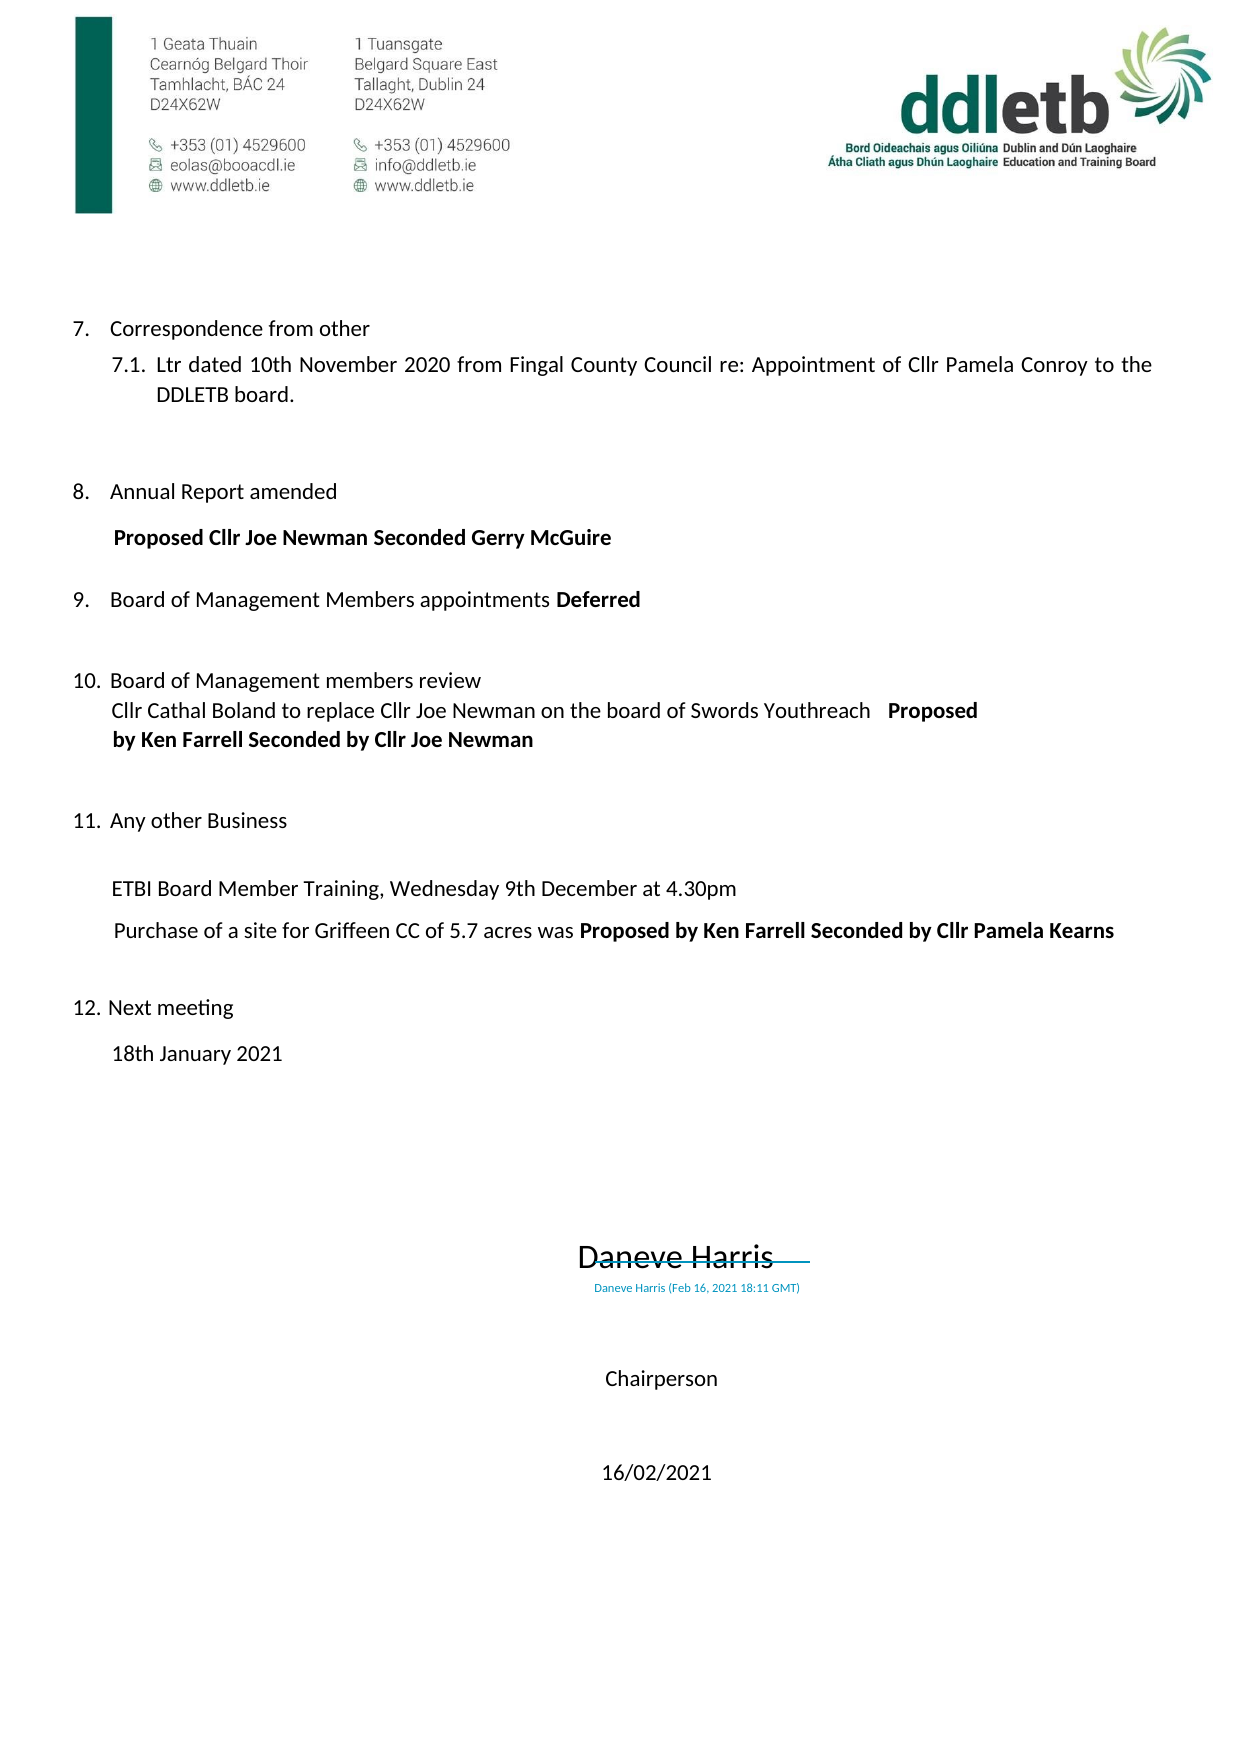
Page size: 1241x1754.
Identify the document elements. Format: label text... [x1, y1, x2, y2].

subtitle Proposed Cllr Joe Newman Seconded Gerry McGuire [113, 523, 1235, 551]
subtitle Purchase of a site for Griffeen CC of 5.7 acres was Proposed by Ken Farrell Seconded by Cllr Pamela Kearns [113, 916, 1235, 944]
list Board of Management members review [72, 666, 1154, 694]
picture [771, 1284, 777, 1292]
text 16/02/2021 [88, 1458, 1225, 1486]
picture [73, 14, 1217, 214]
text Cllr Cathal Boland to replace Cllr Joe Newman on the board of Swords Youthreach Proposed by Ken Farrell Seconded by Cllr Joe Newman [111, 696, 978, 753]
text 12. Next meeting [72, 993, 1154, 1022]
picture [757, 1284, 762, 1292]
list Correspondence from other [72, 314, 1154, 342]
list Annual Report amended [72, 477, 1154, 505]
list Board of Management Members appointments Deferred [72, 586, 1154, 614]
text ETBI Board Member Training, Wednesday 9th December at 4.30pm [111, 874, 1154, 902]
list Any other Business [72, 806, 1154, 834]
text Daneve Harris [116, 1235, 1235, 1277]
text 18th January 2021 [111, 1039, 1154, 1067]
picture [595, 1284, 601, 1292]
text Daneve Harris (Feb 16, 2021 18:11 GMT) [159, 1280, 1235, 1296]
text Chairperson [88, 1364, 1235, 1392]
list Ltr dated 10th November 2020 from Fingal County Council re: Appointment of Cllr Pamela Conroy to the DDLETB board. [111, 350, 1154, 408]
picture [741, 1284, 746, 1292]
